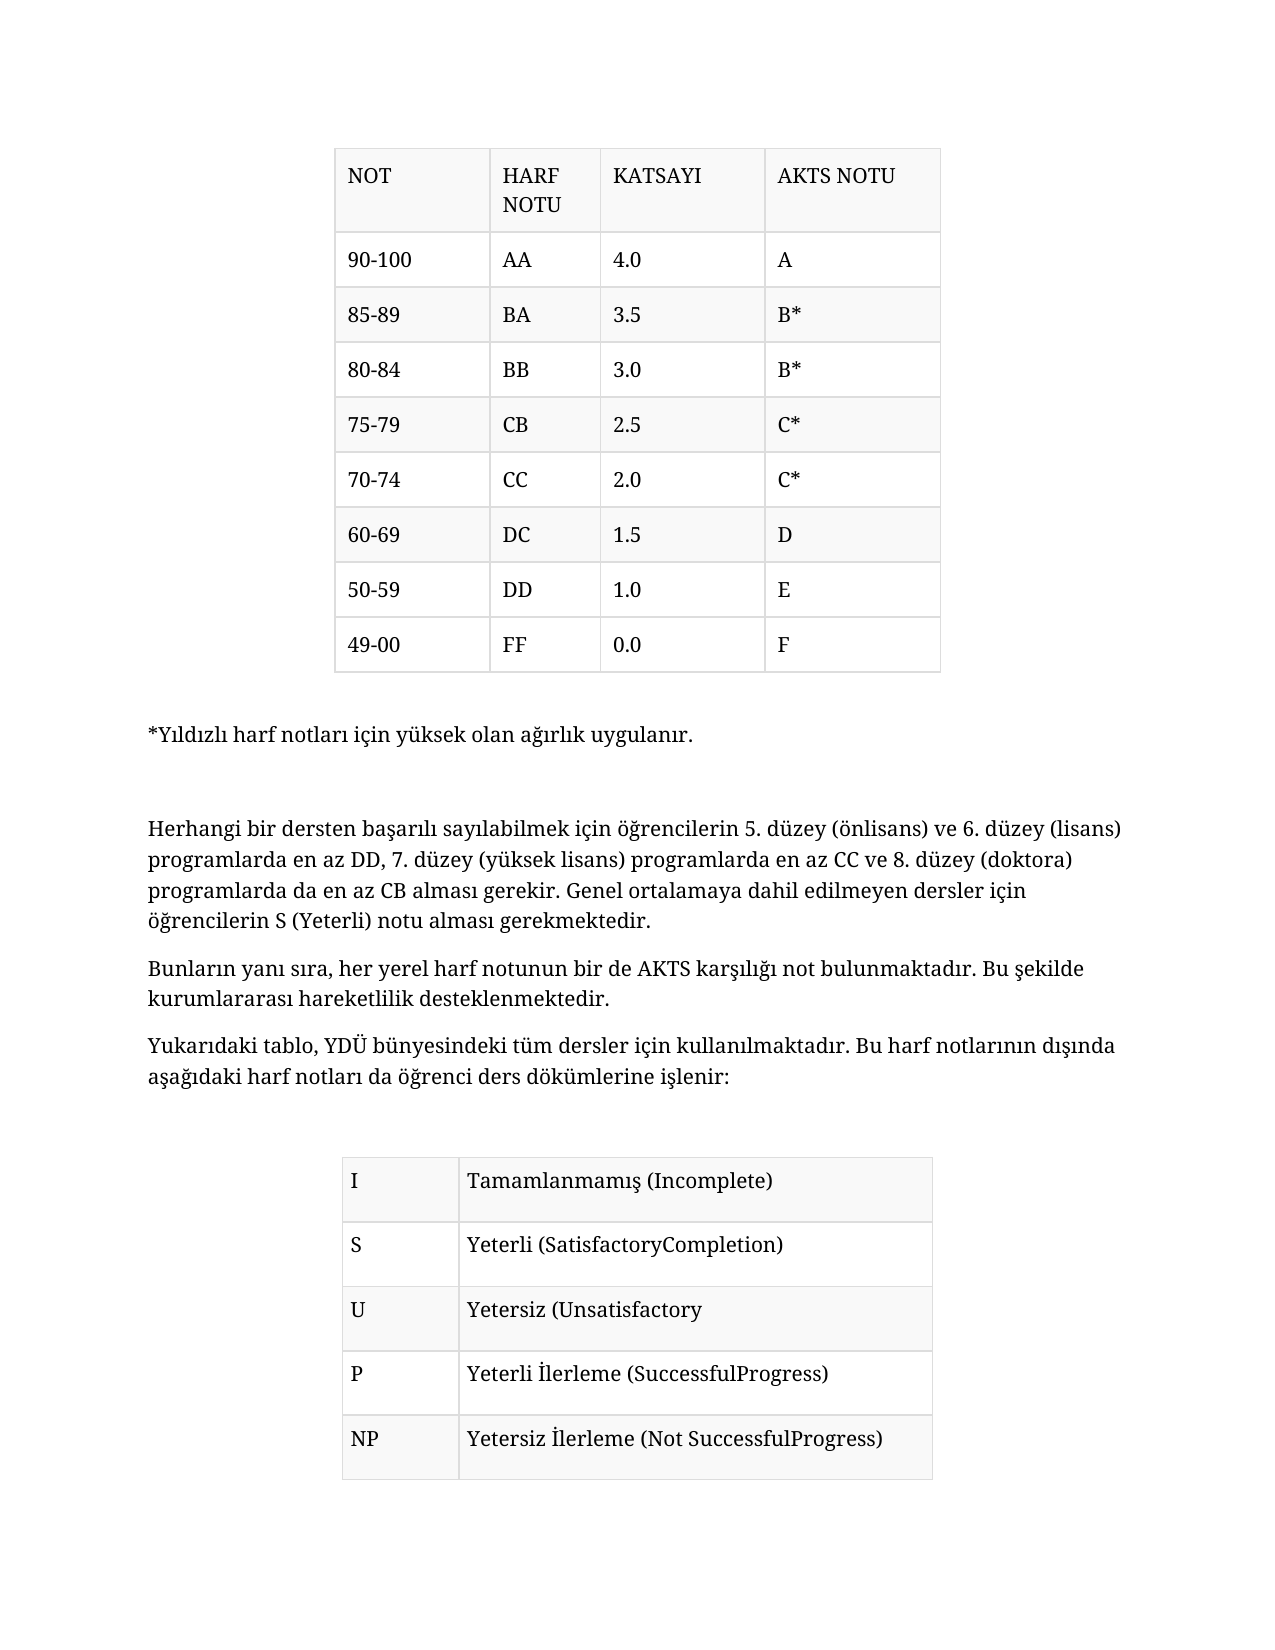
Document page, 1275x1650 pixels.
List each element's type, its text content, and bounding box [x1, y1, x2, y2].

table_cell P [343, 1352, 458, 1414]
table_cell 3.0 [601, 343, 764, 396]
table_cell DD [491, 563, 600, 616]
table_header KATSAYI [601, 149, 764, 231]
table_header Tamamlanmamış (Incomplete) [460, 1158, 932, 1221]
table_cell 4.0 [601, 233, 764, 286]
table_cell 1.0 [601, 563, 764, 616]
table_cell 0.0 [601, 618, 764, 671]
table_cell U [343, 1287, 458, 1350]
table_cell B* [766, 343, 940, 396]
table_cell 80-84 [336, 343, 489, 396]
table_cell A [766, 233, 940, 286]
table_cell DC [491, 508, 600, 561]
table_cell BA [491, 288, 600, 341]
table_cell B* [766, 288, 940, 341]
text *Yıldızlı harf notları için yüksek olan ağırlık uygulanır. [148, 720, 1127, 748]
table_cell 50-59 [336, 563, 489, 616]
table_cell C* [766, 398, 940, 451]
table_cell 49-00 [336, 618, 489, 671]
table_cell D [766, 508, 940, 561]
table_cell Yetersiz İlerleme (Not SuccessfulProgress) [460, 1416, 932, 1479]
table_header HARF NOTU [491, 149, 600, 231]
table_cell 3.5 [601, 288, 764, 341]
table_cell 85-89 [336, 288, 489, 341]
table_cell 2.5 [601, 398, 764, 451]
table_cell BB [491, 343, 600, 396]
text Bunların yanı sıra, her yerel harf notunun bir de AKTS karşılığı not bulunmaktadır. Bu şekilde kurumlararası hareketlilik desteklenmektedir. [148, 954, 1127, 1013]
table_cell FF [491, 618, 600, 671]
text Herhangi bir dersten başarılı sayılabilmek için öğrencilerin 5. düzey (önlisans) ve 6. düzey (lisans) programlarda en az DD, 7. düzey (yüksek lisans) programlarda en az CC ve 8. düzey (doktora) programlarda da en az CB alması gerekir. Genel ortalamaya dahil edilmeyen dersler için öğrencilerin S (Yeterli) notu alması gerekmektedir. [148, 814, 1127, 935]
table_cell 75-79 [336, 398, 489, 451]
table_header AKTS NOTU [766, 149, 940, 231]
table_cell F [766, 618, 940, 671]
table_cell Yeterli (SatisfactoryCompletion) [460, 1223, 932, 1286]
table_cell AA [491, 233, 600, 286]
table_cell 90-100 [336, 233, 489, 286]
table_cell Yetersiz (Unsatisfactory [460, 1287, 932, 1350]
text Yukarıdaki tablo, YDÜ bünyesindeki tüm dersler için kullanılmaktadır. Bu harf notlarının dışında aşağıdaki harf notları da öğrenci ders dökümlerine işlenir: [148, 1032, 1127, 1091]
table_header NOT [336, 149, 489, 231]
table_cell 70-74 [336, 453, 489, 506]
table_cell 60-69 [336, 508, 489, 561]
table_cell NP [343, 1416, 458, 1479]
table_header I [343, 1158, 458, 1221]
table_cell E [766, 563, 940, 616]
table_cell C* [766, 453, 940, 506]
table_cell 1.5 [601, 508, 764, 561]
table_cell 2.0 [601, 453, 764, 506]
table_cell CB [491, 398, 600, 451]
table_cell CC [491, 453, 600, 506]
table_cell Yeterli İlerleme (SuccessfulProgress) [460, 1352, 932, 1414]
table_cell S [343, 1223, 458, 1286]
